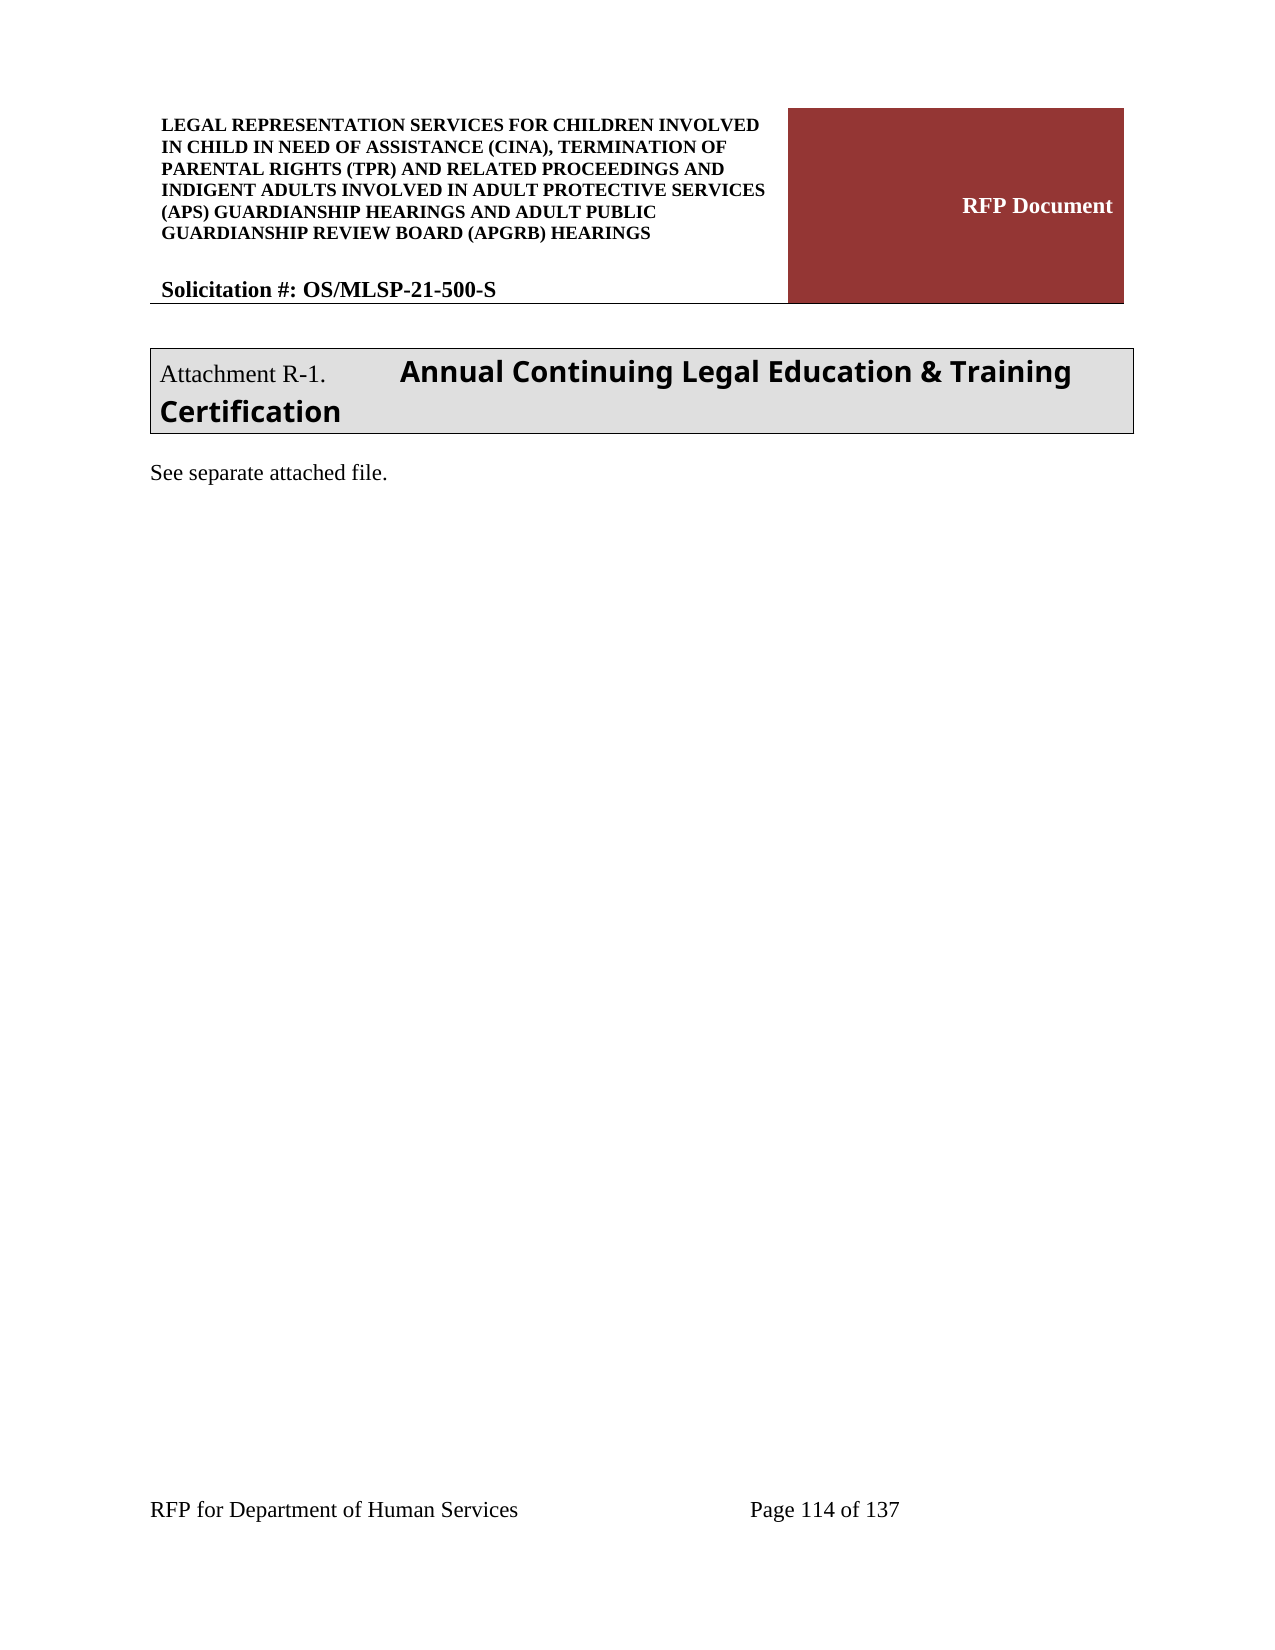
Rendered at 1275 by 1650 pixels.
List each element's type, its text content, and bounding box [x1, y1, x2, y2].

list Attachment R-1. Annual Continuing Legal Education & Training Certification [151, 349, 1133, 433]
text See separate attached file. [150, 459, 1125, 485]
